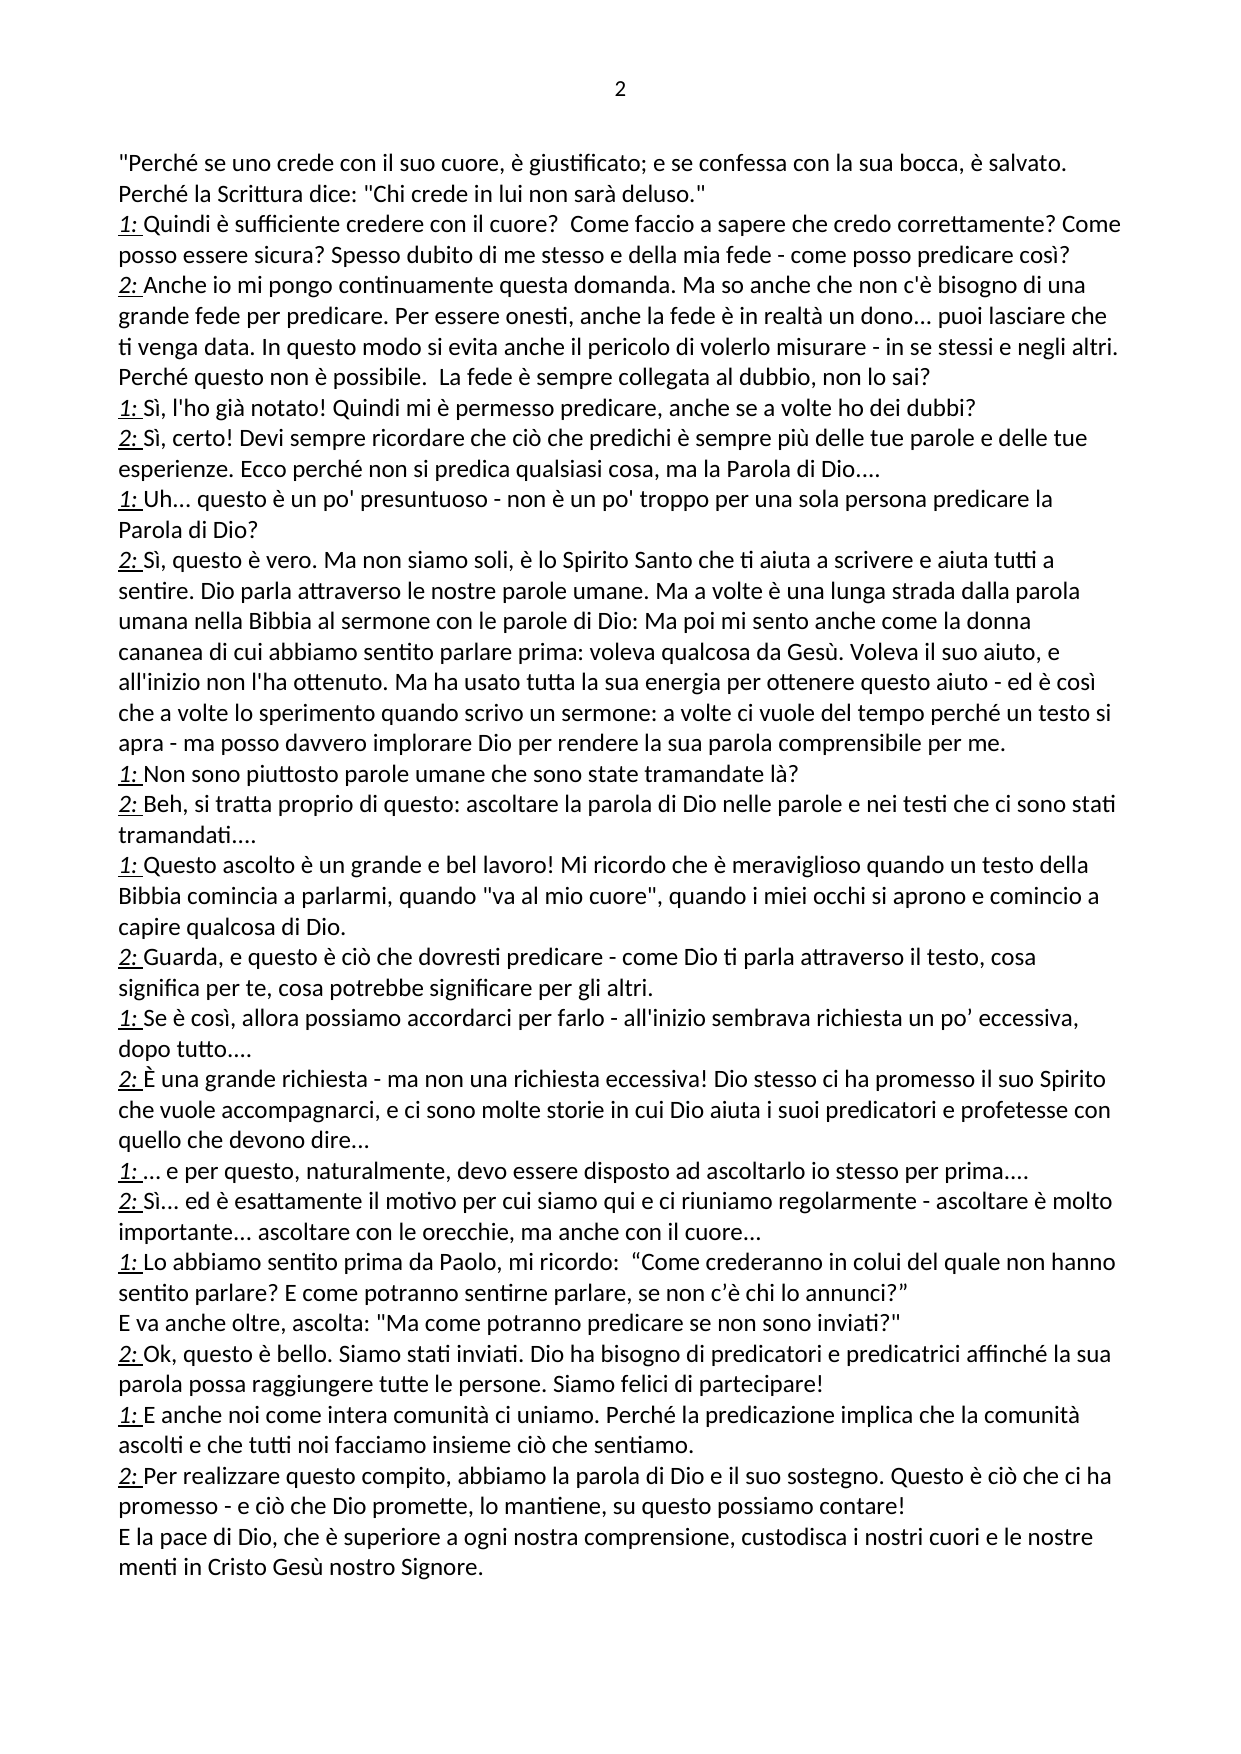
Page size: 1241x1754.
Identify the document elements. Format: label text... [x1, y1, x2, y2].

text 1: Lo abbiamo sentito prima da Paolo, mi ricordo: “Come crederanno in colui del quale non hanno sentito parlare? E come potranno sentirne parlare, se non c’è chi lo annunci?” [118, 1246, 1122, 1307]
text 2: Ok, questo è bello. Siamo stati inviati. Dio ha bisogno di predicatori e predicatrici affinché la sua parola possa raggiungere tutte le persone. Siamo felici di partecipare! [118, 1338, 1122, 1399]
text 1: E anche noi come intera comunità ci uniamo. Perché la predicazione implica che la comunità ascolti e che tutti noi facciamo insieme ciò che sentiamo. [118, 1399, 1122, 1460]
text 1: Questo ascolto è un grande e bel lavoro! Mi ricordo che è meraviglioso quando un testo della Bibbia comincia a parlarmi, quando "va al mio cuore", quando i miei occhi si aprono e comincio a capire qualcosa di Dio. [118, 849, 1122, 941]
text 2: Sì... ed è esattamente il motivo per cui siamo qui e ci riuniamo regolarmente - ascoltare è molto importante... ascoltare con le orecchie, ma anche con il cuore... [118, 1185, 1122, 1246]
text "Perché se uno crede con il suo cuore, è giustificato; e se confessa con la sua bocca, è salvato. Perché la Scrittura dice: "Chi crede in lui non sarà deluso." [118, 148, 1122, 209]
text 1: Sì, l'ho già notato! Quindi mi è permesso predicare, anche se a volte ho dei dubbi? [118, 392, 1122, 422]
text 1: Quindi è sufficiente credere con il cuore? Come faccio a sapere che credo correttamente? Come posso essere sicura? Spesso dubito di me stesso e della mia fede - come posso predicare così? [118, 209, 1122, 270]
text 1: Se è così, allora possiamo accordarci per farlo - all'inizio sembrava richiesta un po’ eccessiva, dopo tutto.... [118, 1002, 1122, 1063]
text 2: Beh, si tratta proprio di questo: ascoltare la parola di Dio nelle parole e nei testi che ci sono stati tramandati.... [118, 788, 1122, 849]
text E la pace di Dio, che è superiore a ogni nostra comprensione, custodisca i nostri cuori e le nostre menti in Cristo Gesù nostro Signore. [118, 1521, 1122, 1582]
text 2: È una grande richiesta - ma non una richiesta eccessiva! Dio stesso ci ha promesso il suo Spirito che vuole accompagnarci, e ci sono molte storie in cui Dio aiuta i suoi predicatori e profetesse con quello che devono dire... [118, 1063, 1122, 1155]
text E va anche oltre, ascolta: "Ma come potranno predicare se non sono inviati?" [118, 1307, 1122, 1338]
text 2: Per realizzare questo compito, abbiamo la parola di Dio e il suo sostegno. Questo è ciò che ci ha promesso - e ciò che Dio promette, lo mantiene, su questo possiamo contare! [118, 1460, 1122, 1521]
text 1: Non sono piuttosto parole umane che sono state tramandate là? [118, 758, 1122, 788]
text 2: Guarda, e questo è ciò che dovresti predicare - come Dio ti parla attraverso il testo, cosa significa per te, cosa potrebbe significare per gli altri. [118, 941, 1122, 1002]
text 2: Sì, questo è vero. Ma non siamo soli, è lo Spirito Santo che ti aiuta a scrivere e aiuta tutti a sentire. Dio parla attraverso le nostre parole umane. Ma a volte è una lunga strada dalla parola umana nella Bibbia al sermone con le parole di Dio: Ma poi mi sento anche come la donna cananea di cui abbiamo sentito parlare prima: voleva qualcosa da Gesù. Voleva il suo aiuto, e all'inizio non l'ha ottenuto. Ma ha usato tutta la sua energia per ottenere questo aiuto - ed è così che a volte lo sperimento quando scrivo un sermone: a volte ci vuole del tempo perché un testo si apra - ma posso davvero implorare Dio per rendere la sua parola comprensibile per me. [118, 544, 1122, 758]
text 1: Uh... questo è un po' presuntuoso - non è un po' troppo per una sola persona predicare la Parola di Dio? [118, 483, 1122, 544]
text 2: Sì, certo! Devi sempre ricordare che ciò che predichi è sempre più delle tue parole e delle tue esperienze. Ecco perché non si predica qualsiasi cosa, ma la Parola di Dio.... [118, 422, 1122, 483]
text 2: Anche io mi pongo continuamente questa domanda. Ma so anche che non c'è bisogno di una grande fede per predicare. Per essere onesti, anche la fede è in realtà un dono... puoi lasciare che ti venga data. In questo modo si evita anche il pericolo di volerlo misurare - in se stessi e negli altri. Perché questo non è possibile. La fede è sempre collegata al dubbio, non lo sai? [118, 270, 1122, 392]
text 1: … e per questo, naturalmente, devo essere disposto ad ascoltarlo io stesso per prima.... [118, 1155, 1122, 1185]
